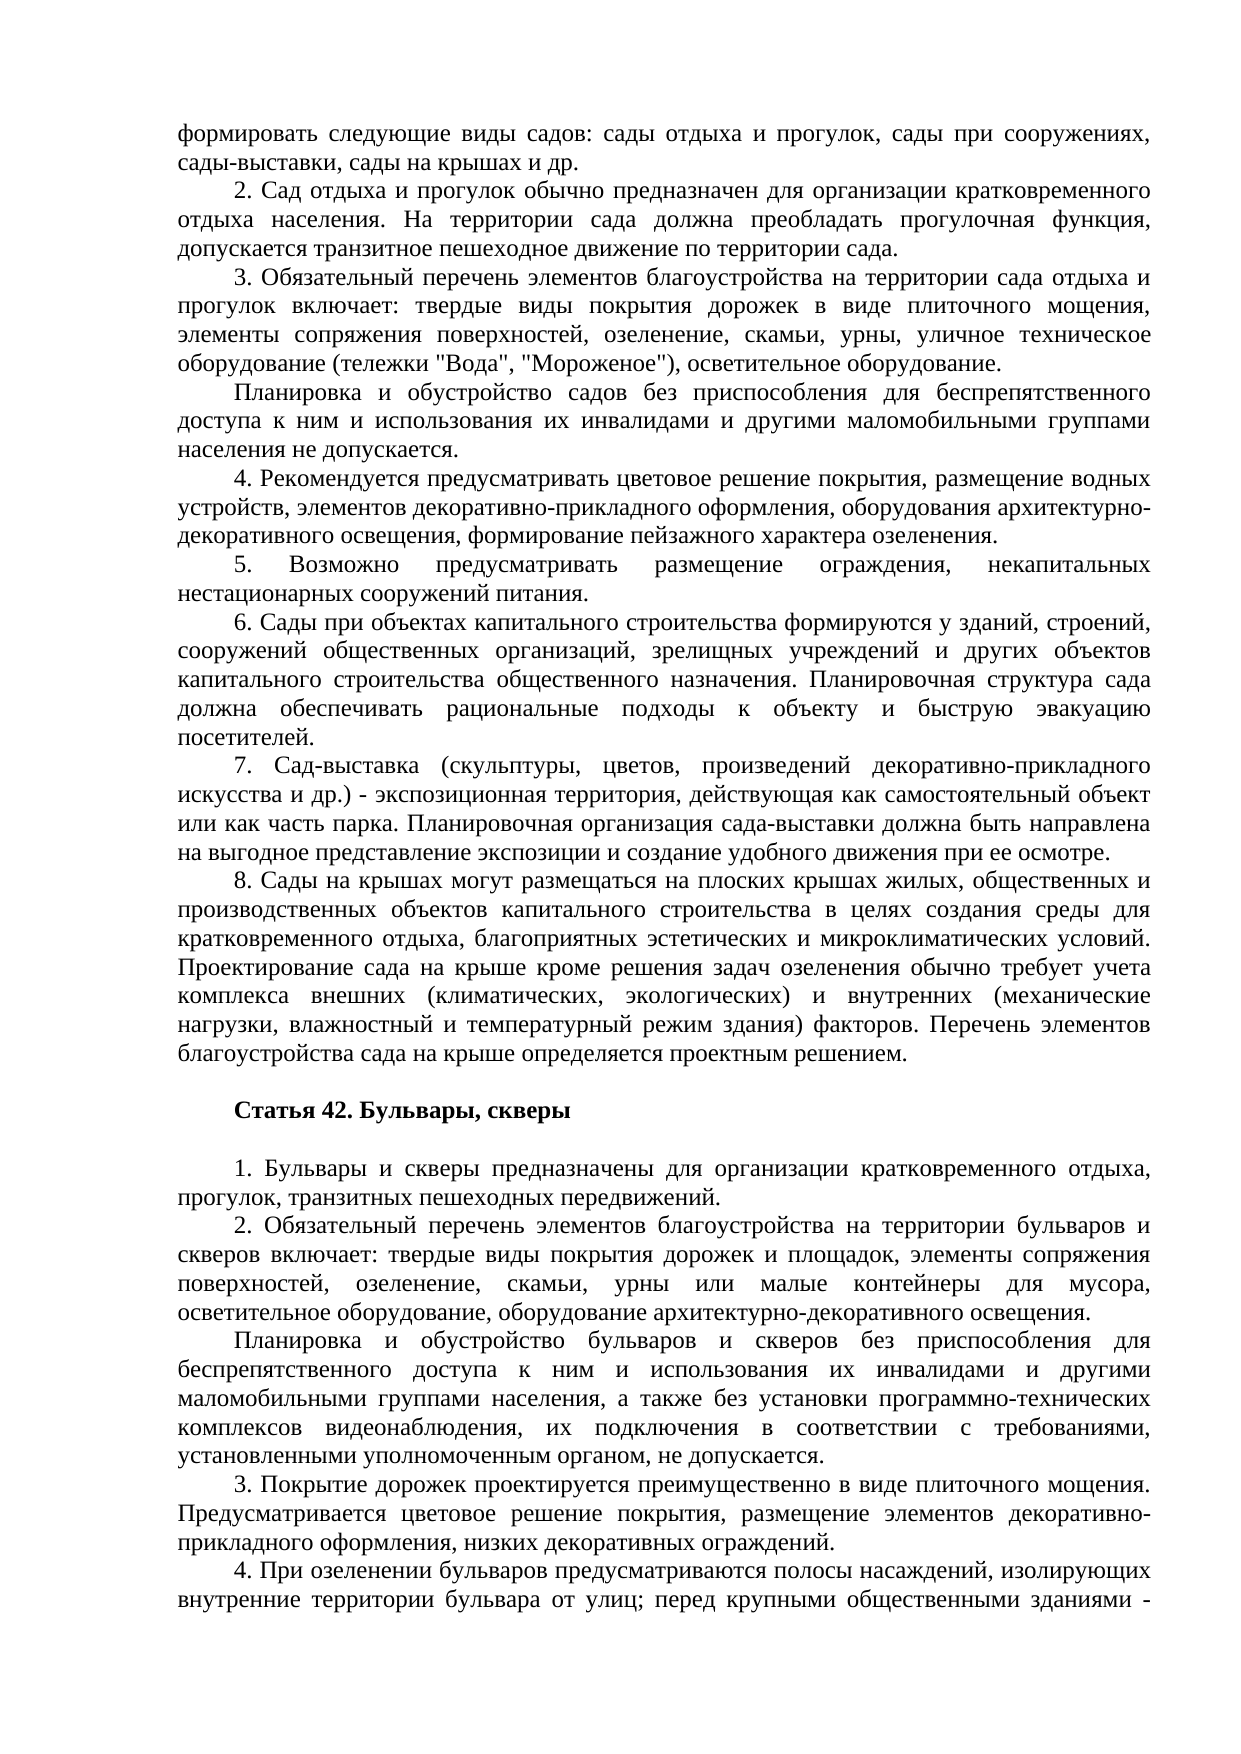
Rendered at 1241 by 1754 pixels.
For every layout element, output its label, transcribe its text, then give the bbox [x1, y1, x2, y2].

text 5. Возможно предусматривать размещение ограждения, некапитальных нестационарных сооружений питания. [177, 549, 1152, 607]
text 2. Сад отдыха и прогулок обычно предназначен для организации кратковременного отдыха населения. На территории сада должна преобладать прогулочная функция, допускается транзитное пешеходное движение по территории сада. [177, 176, 1152, 262]
text 3. Обязательный перечень элементов благоустройства на территории сада отдыха и прогулок включает: твердые виды покрытия дорожек в виде плиточного мощения, элементы сопряжения поверхностей, озеленение, скамьи, урны, уличное техническое оборудование (тележки "Вода", "Мороженое"), осветительное оборудование. [177, 262, 1152, 377]
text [177, 1556, 1152, 1613]
text Планировка и обустройство садов без приспособления для беспрепятственного доступа к ним и использования их инвалидами и другими маломобильными группами населения не допускается. [177, 377, 1152, 463]
text Статья 42. Бульвары, скверы [177, 1096, 1152, 1124]
text Планировка и обустройство бульваров и скверов без приспособления для беспрепятственного доступа к ним и использования их инвалидами и другими маломобильными группами населения, а также без установки программно-технических комплексов видеонаблюдения, их подключения в соответствии с требованиями, установленными уполномоченным органом, не допускается. [177, 1326, 1152, 1469]
text 1. Бульвары и скверы предназначены для организации кратковременного отдыха, прогулок, транзитных пешеходных передвижений. [177, 1153, 1152, 1211]
text 4. Рекомендуется предусматривать цветовое решение покрытия, размещение водных устройств, элементов декоративно-прикладного оформления, оборудования архитектурно-декоративного освещения, формирование пейзажного характера озеленения. [177, 463, 1152, 549]
text 6. Сады при объектах капитального строительства формируются у зданий, строений, сооружений общественных организаций, зрелищных учреждений и других объектов капитального строительства общественного назначения. Планировочная структура сада должна обеспечивать рациональные подходы к объекту и быструю эвакуацию посетителей. [177, 607, 1152, 751]
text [177, 118, 1152, 176]
text 3. Покрытие дорожек проектируется преимущественно в виде плиточного мощения. Предусматривается цветовое решение покрытия, размещение элементов декоративно-прикладного оформления, низких декоративных ограждений. [177, 1469, 1152, 1556]
text 8. Сады на крышах могут размещаться на плоских крышах жилых, общественных и производственных объектов капитального строительства в целях создания среды для кратковременного отдыха, благоприятных эстетических и микроклиматических условий. Проектирование сада на крыше кроме решения задач озеленения обычно требует учета комплекса внешних (климатических, экологических) и внутренних (механические нагрузки, влажностный и температурный режим здания) факторов. Перечень элементов благоустройства сада на крыше определяется проектным решением. [177, 866, 1152, 1067]
text 7. Сад-выставка (скульптуры, цветов, произведений декоративно-прикладного искусства и др.) - экспозиционная территория, действующая как самостоятельный объект или как часть парка. Планировочная организация сада-выставки должна быть направлена на выгодное представление экспозиции и создание удобного движения при ее осмотре. [177, 751, 1152, 866]
text 2. Обязательный перечень элементов благоустройства на территории бульваров и скверов включает: твердые виды покрытия дорожек и площадок, элементы сопряжения поверхностей, озеленение, скамьи, урны или малые контейнеры для мусора, осветительное оборудование, оборудование архитектурно-декоративного освещения. [177, 1211, 1152, 1326]
